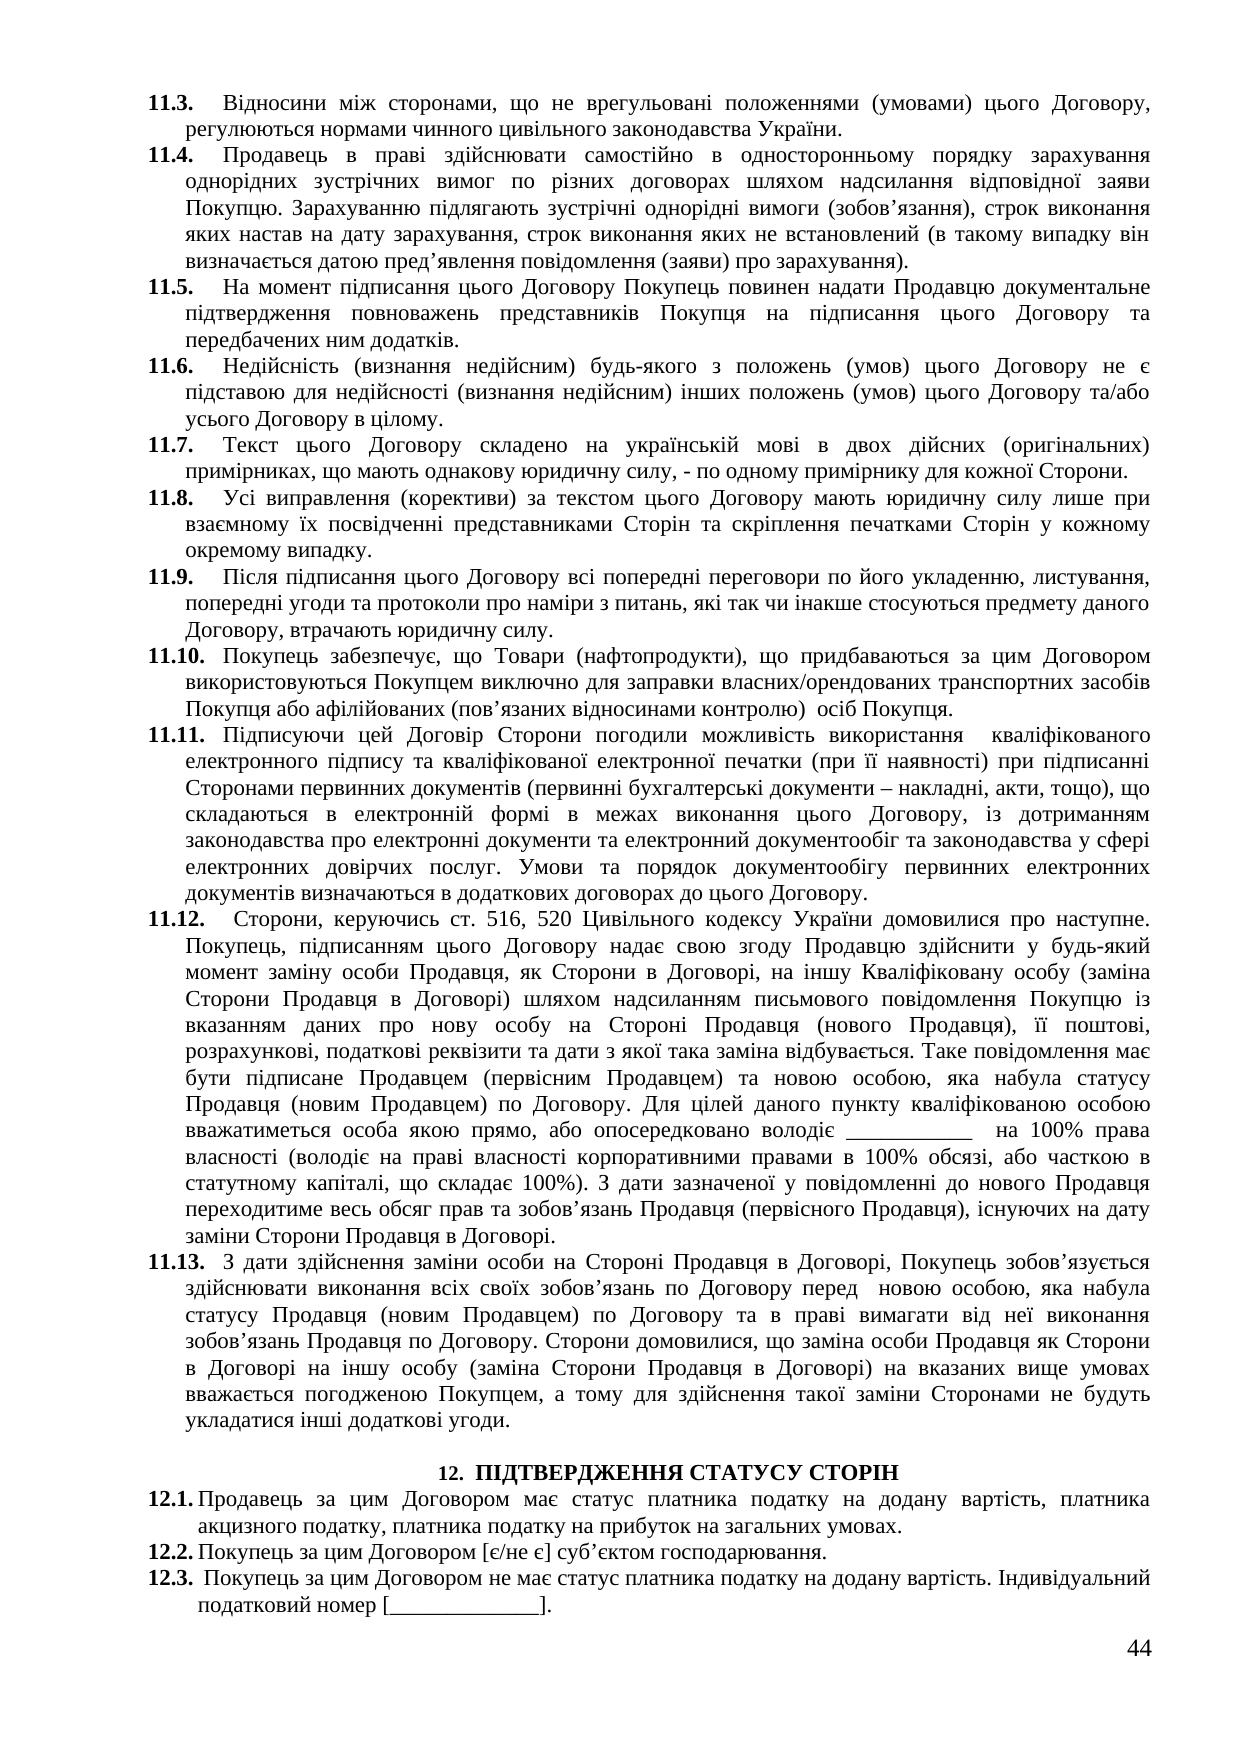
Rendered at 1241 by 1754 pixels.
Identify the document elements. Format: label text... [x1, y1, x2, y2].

list Продавець за цим Договором має статус платника податку на додану вартість, платника акцизного податку, платника податку на прибуток на загальних умовах. [148, 1485, 1152, 1538]
list Недійсність (визнання недійсним) будь-якого з положень (умов) цього Договору не є підставою для недійсності (визнання недійсним) інших положень (умов) цього Договору та/або усього Договору в цілому. [148, 352, 1152, 431]
list Покупець за цим Договором не має статус платника податку на додану вартість. Індивідуальний податковий номер [_____________]. [148, 1564, 1152, 1617]
list Усі виправлення (корективи) за текстом цього Договору мають юридичну силу лише при взаємному їх посвідченні представниками Сторін та скріплення печатками Сторін у кожному окремому випадку. [148, 484, 1152, 563]
list Продавець в праві здійснювати самостійно в односторонньому порядку зарахування однорідних зустрічних вимог по різних договорах шляхом надсилання відповідної заяви Покупцю. Зарахуванню підлягають зустрічні однорідні вимоги (зобов’язання), строк виконання яких настав на дату зарахування, строк виконання яких не встановлений (в такому випадку він визначається датою пред’явлення повідомлення (заяви) про зарахування). [148, 141, 1152, 273]
list Підписуючи цей Договір Сторони погодили можливість використання кваліфікованого електронного підпису та кваліфікованої електронної печатки (при її наявності) при підписанні Сторонами первинних документів (первинні бухгалтерські документи – накладні, акти, тощо), що складаються в електронній формі в межах виконання цього Договору, із дотриманням законодавства про електронні документи та електронний документообіг та законодавства у сфері електронних довірчих послуг. Умови та порядок документообігу первинних електронних документів визначаються в додаткових договорах до цього Договору. [148, 721, 1152, 906]
list Сторони, керуючись ст. 516, 520 Цивільного кодексу України домовилися про наступне. Покупець, підписанням цього Договору надає свою згоду Продавцю здійснити у будь-який момент заміну особи Продавця, як Сторони в Договорі, на іншу Кваліфіковану особу (заміна Сторони Продавця в Договорі) шляхом надсиланням письмового повідомлення Покупцю із вказанням даних про нову особу на Стороні Продавця (нового Продавця), її поштові, розрахункові, податкові реквізити та дати з якої така заміна відбувається. Таке повідомлення має бути підписане Продавцем (первісним Продавцем) та новою особою, яка набула статусу Продавця (новим Продавцем) по Договору. Для цілей даного пункту кваліфікованою особою вважатиметься особа якою прямо, або опосередковано володіє ___________ на 100% права власності (володіє на праві власності корпоративними правами в 100% обсязі, або часткою в статутному капіталі, що складає 100%). З дати зазначеної у повідомленні до нового Продавця переходитиме весь обсяг прав та зобов’язань Продавця (первісного Продавця), існуючих на дату заміни Сторони Продавця в Договорі. [148, 906, 1152, 1248]
list Після підписання цього Договору всі попередні переговори по його укладенню, листування, попередні угоди та протоколи про наміри з питань, які так чи інакше стосуються предмету даного Договору, втрачають юридичну силу. [148, 563, 1152, 642]
list Відносини між сторонами, що не врегульовані положеннями (умовами) цього Договору, регулюються нормами чинного цивільного законодавства України. [148, 88, 1152, 141]
list На момент підписання цього Договору Покупець повинен надати Продавцю документальне підтвердження повноважень представників Покупця на підписання цього Договору та передбачених ним додатків. [148, 273, 1152, 352]
list Текст цього Договору складено на українській мові в двох дійсних (оригінальних) примірниках, що мають однакову юридичну силу, - по одному примірнику для кожної Сторони. [148, 431, 1152, 484]
list Покупець за цим Договором [є/не є] суб’єктом господарювання. [148, 1538, 1152, 1564]
list ПІДТВЕРДЖЕННЯ СТАТУСУ СТОРІН [185, 1459, 1152, 1485]
list З дати здійснення заміни особи на Стороні Продавця в Договорі, Покупець зобов’язується здійснювати виконання всіх своїх зобов’язань по Договору перед новою особою, яка набула статусу Продавця (новим Продавцем) по Договору та в праві вимагати від неї виконання зобов’язань Продавця по Договору. Сторони домовилися, що заміна особи Продавця як Сторони в Договорі на іншу особу (заміна Сторони Продавця в Договорі) на вказаних вище умовах вважається погодженою Покупцем, а тому для здійснення такої заміни Сторонами не будуть укладатися інші додаткові угоди. [148, 1248, 1152, 1433]
list Покупець забезпечує, що Товари (нафтопродукти), що придбаваються за цим Договором використовуються Покупцем виключно для заправки власних/орендованих транспортних засобів Покупця або афілійованих (пов’язаних відносинами контролю) осіб Покупця. [148, 642, 1152, 721]
